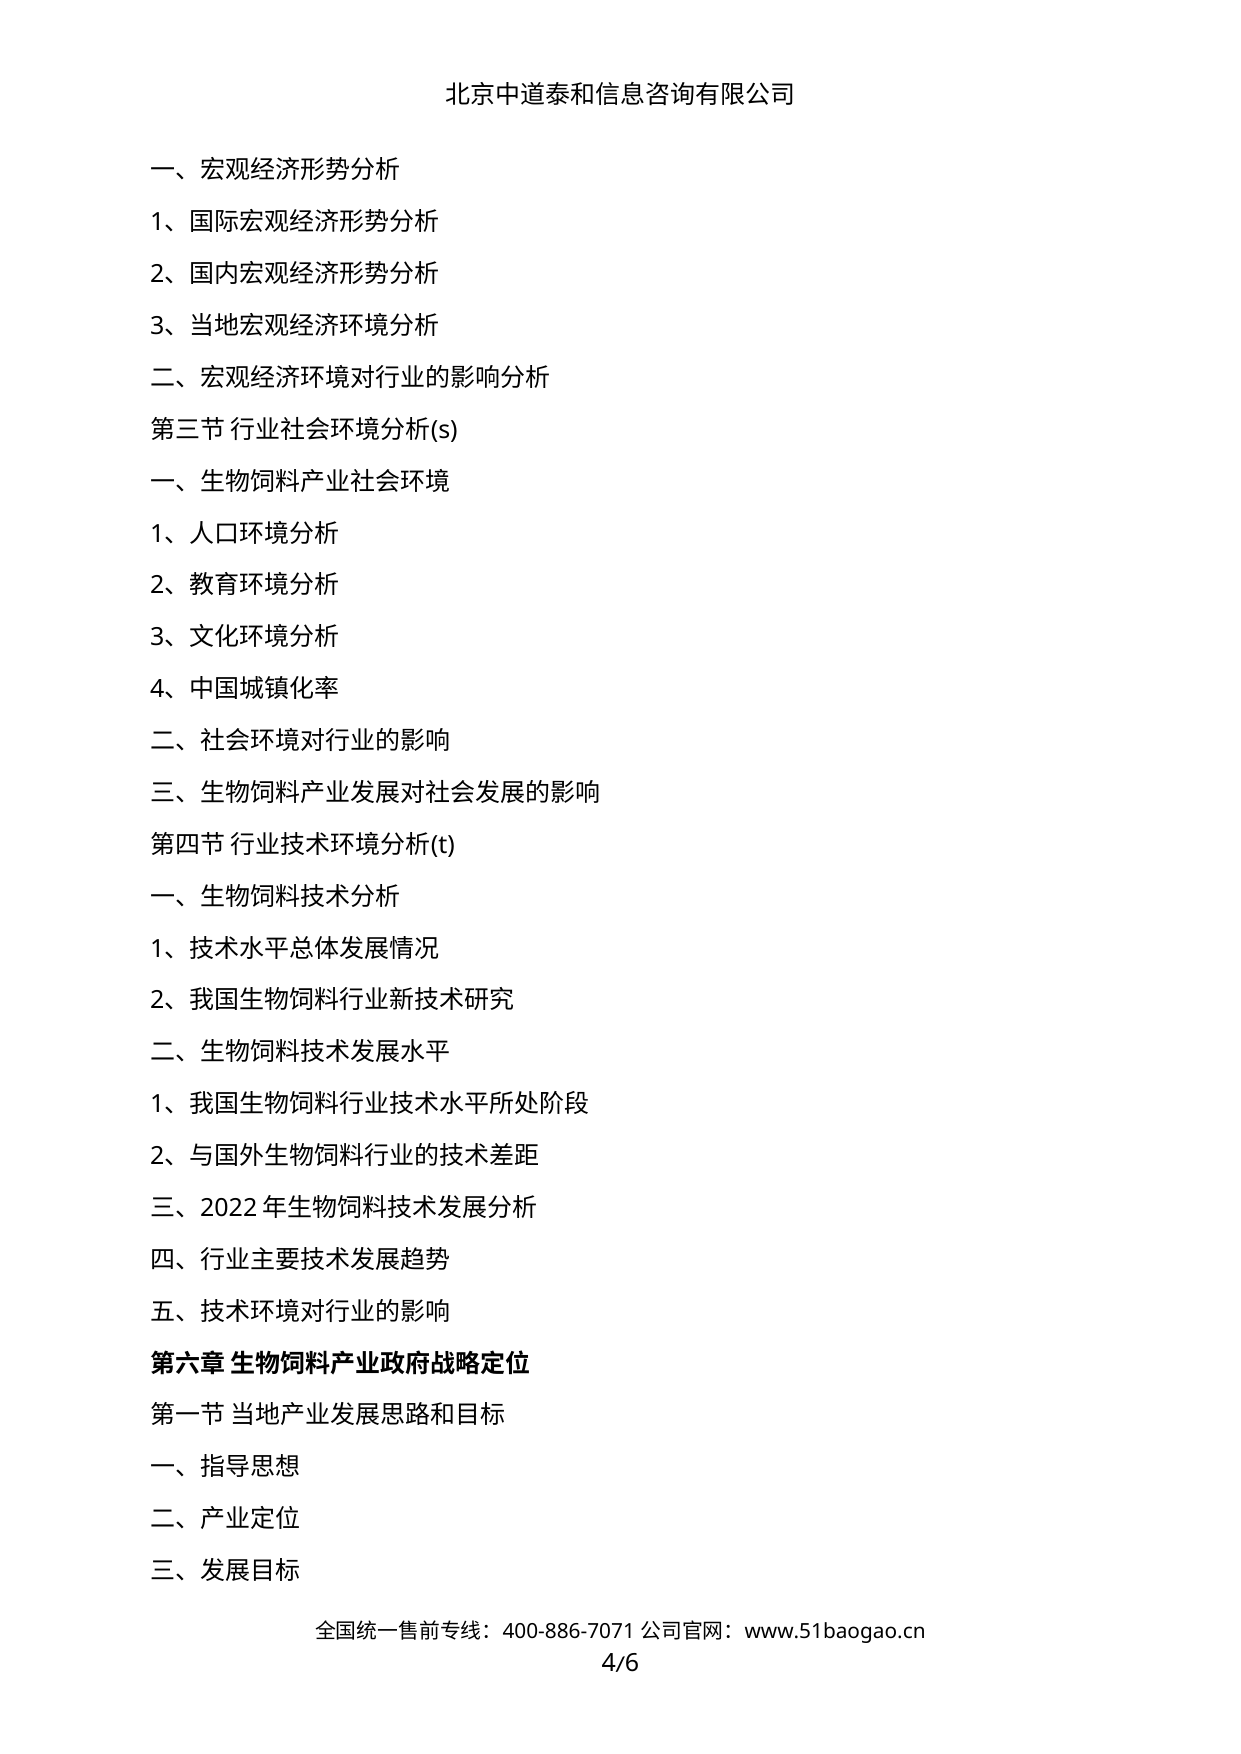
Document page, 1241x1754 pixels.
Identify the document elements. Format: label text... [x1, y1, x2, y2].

text 4、中国城镇化率 [150, 669, 1090, 705]
text 三、发展目标 [150, 1551, 1090, 1587]
text 二、社会环境对行业的影响 [150, 721, 1090, 757]
text 二、产业定位 [150, 1499, 1090, 1535]
text 2、国内宏观经济形势分析 [150, 254, 1090, 290]
text 五、技术环境对行业的影响 [150, 1291, 1090, 1327]
text 三、生物饲料产业发展对社会发展的影响 [150, 772, 1090, 809]
text 1、国际宏观经济形势分析 [150, 202, 1090, 238]
text 3、文化环境分析 [150, 617, 1090, 653]
text 一、生物饲料产业社会环境 [150, 461, 1090, 497]
text 1、人口环境分析 [150, 513, 1090, 549]
text 第四节 行业技术环境分析(t) [150, 824, 1090, 861]
text 第一节 当地产业发展思路和目标 [150, 1395, 1090, 1431]
text 一、宏观经济形势分析 [150, 150, 1090, 186]
text 第六章 生物饲料产业政府战略定位 [150, 1343, 1090, 1379]
text 1、我国生物饲料行业技术水平所处阶段 [150, 1084, 1090, 1120]
text 2、我国生物饲料行业新技术研究 [150, 980, 1090, 1016]
text 第三节 行业社会环境分析(s) [150, 409, 1090, 446]
text 一、生物饲料技术分析 [150, 876, 1090, 912]
text 2、与国外生物饲料行业的技术差距 [150, 1136, 1090, 1172]
text 四、行业主要技术发展趋势 [150, 1239, 1090, 1276]
text 1、技术水平总体发展情况 [150, 928, 1090, 964]
text 三、2022年生物饲料技术发展分析 [150, 1187, 1090, 1224]
text 二、宏观经济环境对行业的影响分析 [150, 357, 1090, 394]
text 二、生物饲料技术发展水平 [150, 1032, 1090, 1068]
text 3、当地宏观经济环境分析 [150, 306, 1090, 342]
text 一、指导思想 [150, 1447, 1090, 1483]
text 2、教育环境分析 [150, 565, 1090, 601]
